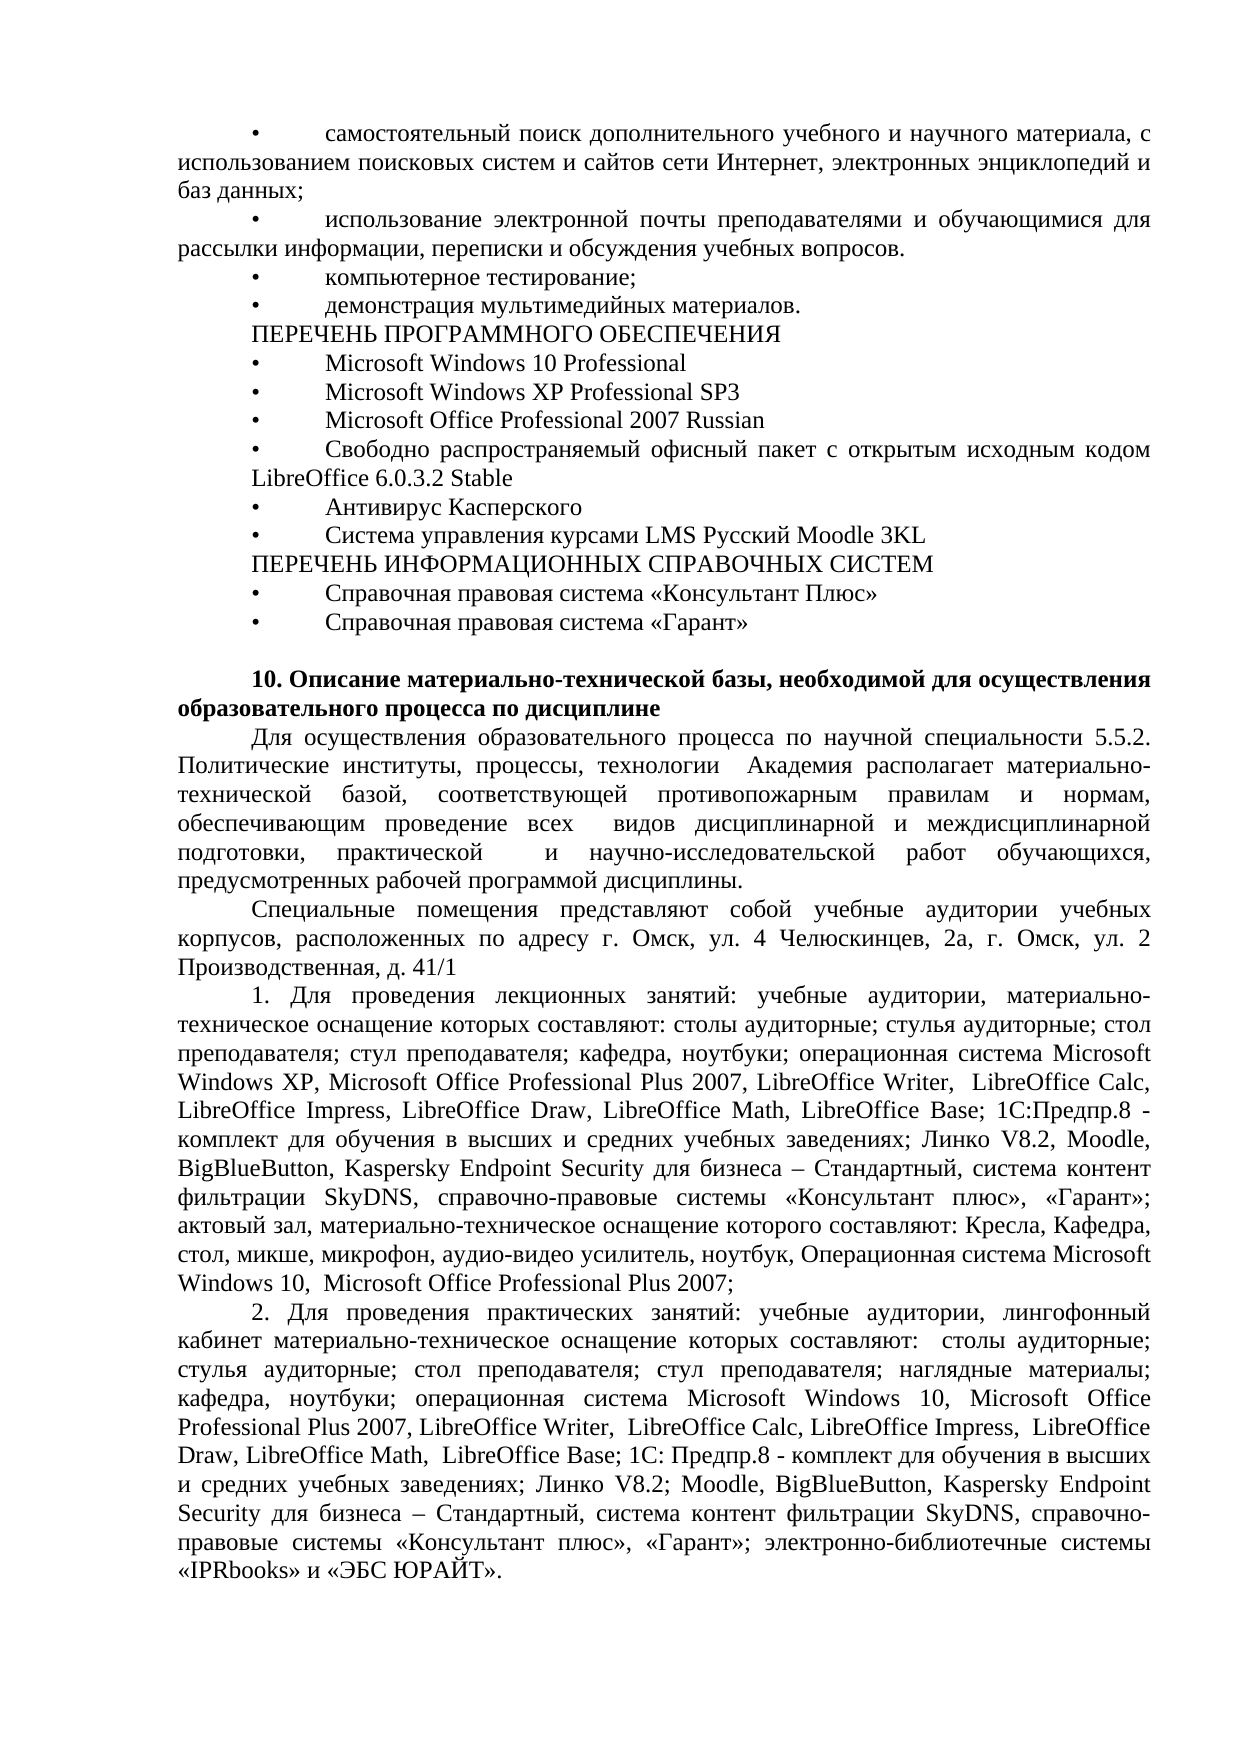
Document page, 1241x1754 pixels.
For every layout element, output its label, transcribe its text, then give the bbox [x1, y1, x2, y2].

text • самостоятельный поиск дополнительного учебного и научного материала, с использованием поисковых систем и сайтов сети Интернет, электронных энциклопедий и баз данных; [177, 118, 1152, 204]
text 2. Для проведения практических занятий: учебные аудитории, лингофонный кабинет материально-техническое оснащение которых составляют: столы аудиторные; стулья аудиторные; стол преподавателя; стул преподавателя; наглядные материалы; кафедра, ноутбуки; операционная система Microsoft Windows 10, Microsoft Office Professional Plus 2007, LibreOffice Writer, LibreOffice Calc, LibreOffice Impress, LibreOffice Draw, LibreOffice Math, LibreOffice Base; 1С: Предпр.8 - комплект для обучения в высших и средних учебных заведениях; Линко V8.2; Moodle, BigBlueButton, Kaspersky Endpoint Security для бизнеса – Стандартный, система контент фильтрации SkyDNS, справочно-правовые системы «Консультант плюс», «Гарант»; электронно-библиотечные системы «IPRbooks» и «ЭБС ЮРАЙТ». [177, 1297, 1152, 1584]
text • Microsoft Windows 10 Professional [251, 348, 1152, 377]
text 10. Описание материально-технической базы, необходимой для осуществления образовательного процесса по дисциплине [177, 664, 1152, 722]
text • Справочная правовая система «Консультант Плюс» [251, 578, 1152, 607]
text • Справочная правовая система «Гарант» [251, 607, 1152, 636]
text • Cистема управления курсами LMS Русский Moodle 3KL [251, 521, 1152, 549]
text • Антивирус Касперского [251, 492, 1152, 521]
text ПЕРЕЧЕНЬ ПРОГРАММНОГО ОБЕСПЕЧЕНИЯ [251, 319, 1152, 348]
text • использование электронной почты преподавателями и обучающимися для рассылки информации, переписки и обсуждения учебных вопросов. [177, 204, 1152, 262]
text • демонстрация мультимедийных материалов. [177, 291, 1152, 319]
text Для осуществления образовательного процесса по научной специальности 5.5.2. Политические институты, процессы, технологии Академия располагает материально-технической базой, соответствующей противопожарным правилам и нормам, обеспечивающим проведение всех видов дисциплинарной и междисциплинарной подготовки, практической и научно-исследовательской работ обучающихся, предусмотренных рабочей программой дисциплины. [177, 722, 1152, 894]
text • Cвободно распространяемый офисный пакет с открытым исходным кодом LibreOffice 6.0.3.2 Stable [251, 434, 1152, 492]
text • Microsoft Windows XP Professional SP3 [251, 377, 1152, 406]
text Специальные помещения представляют собой учебные аудитории учебных корпусов, расположенных по адресу г. Омск, ул. 4 Челюскинцев, 2а, г. Омск, ул. 2 Производственная, д. 41/1 [177, 894, 1152, 981]
text • Microsoft Office Professional 2007 Russian [251, 406, 1152, 434]
text ПЕРЕЧЕНЬ ИНФОРМАЦИОННЫХ СПРАВОЧНЫХ СИСТЕМ [251, 549, 1152, 578]
text 1. Для проведения лекционных занятий: учебные аудитории, материально-техническое оснащение которых составляют: столы аудиторные; стулья аудиторные; стол преподавателя; стул преподавателя; кафедра, ноутбуки; операционная система Microsoft Windows XP, Microsoft Office Professional Plus 2007, LibreOffice Writer, LibreOffice Calc, LibreOffice Impress, LibreOffice Draw, LibreOffice Math, LibreOffice Base; 1С:Предпр.8 - комплект для обучения в высших и средних учебных заведениях; Линко V8.2, Moodle, BigBlueButton, Kaspersky Endpoint Security для бизнеса – Стандартный, система контент фильтрации SkyDNS, справочно-правовые системы «Консультант плюс», «Гарант»; актовый зал, материально-техническое оснащение которого составляют: Кресла, Кафедра, стол, микше, микрофон, аудио-видео усилитель, ноутбук, Операционная система Microsoft Windows 10, Microsoft Office Professional Plus 2007; [177, 981, 1152, 1297]
text • компьютерное тестирование; [177, 262, 1152, 291]
